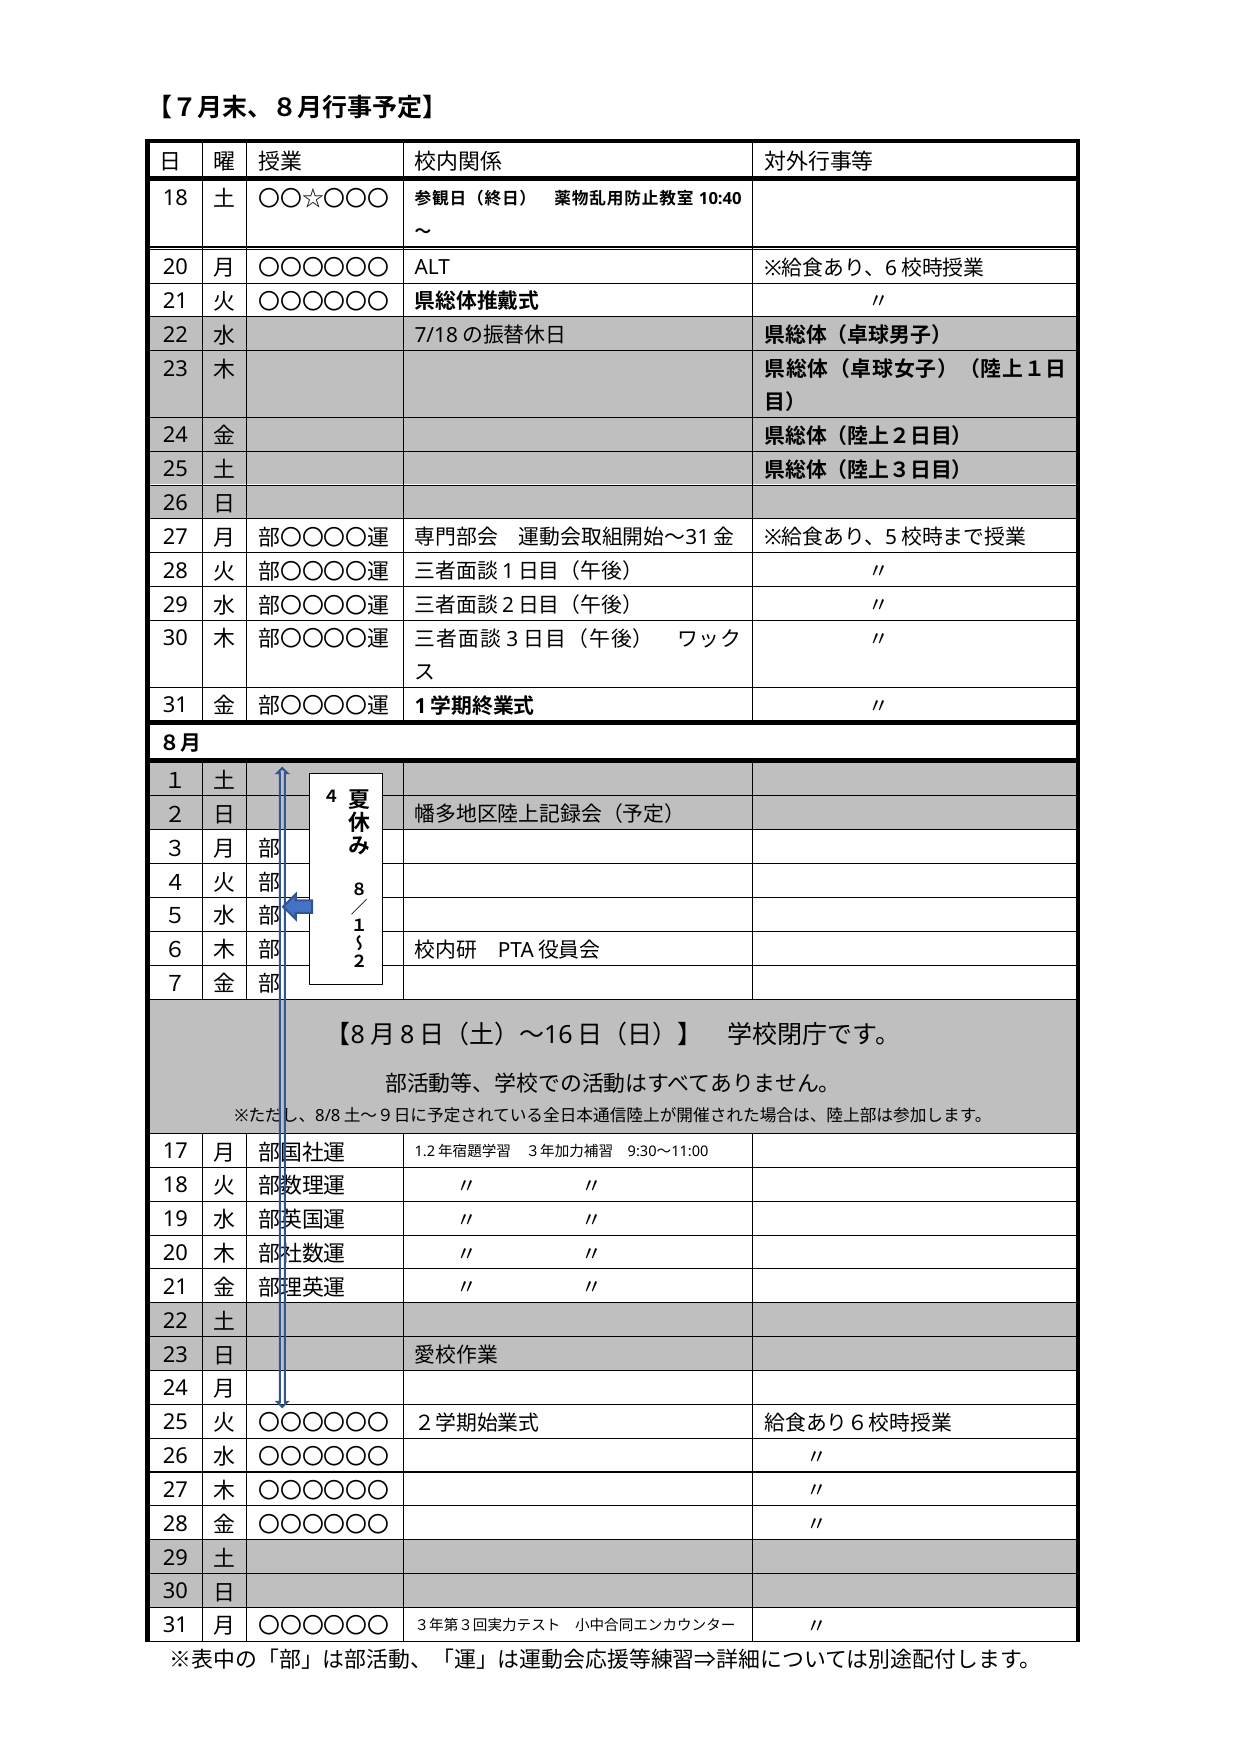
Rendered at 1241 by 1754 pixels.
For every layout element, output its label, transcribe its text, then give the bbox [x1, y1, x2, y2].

table_cell 三者面談2日目（午後） [404, 587, 752, 620]
table_cell 県総体（卓球女子）（陸上１日目） [753, 351, 1076, 417]
table_cell 20 [150, 250, 202, 282]
table_cell 1.2年宿題学習 ３年加力補習 9:30～11:00 [404, 1134, 752, 1167]
table_cell 〇〇〇〇〇〇 [247, 1506, 403, 1539]
table_cell 部国社運 [247, 1134, 278, 1167]
table_cell 〇〇〇〇〇〇 [247, 1473, 403, 1505]
table_cell 校内研 PTA役員会 [404, 932, 752, 965]
table_cell [404, 830, 752, 863]
table_cell [404, 1540, 752, 1573]
table_cell 部 [383, 898, 403, 931]
table_cell 部〇〇〇〇運 [247, 587, 403, 620]
table_cell 部 [247, 932, 278, 965]
table_cell [753, 1540, 1076, 1573]
table_cell 月 [203, 250, 246, 282]
table_cell 土 [203, 763, 246, 795]
table_cell 22 [150, 1303, 202, 1336]
table_cell ※給食あり、5校時まで授業 [753, 519, 1076, 552]
table_cell 〃 [753, 553, 1076, 586]
table_cell 部 [286, 830, 309, 863]
table_header 対外行事等 [753, 143, 1076, 176]
table_cell [753, 486, 1076, 518]
table_cell 日 [203, 796, 246, 829]
table_cell [753, 1168, 1076, 1201]
table_cell [753, 932, 1076, 965]
table_cell 県総体推戴式 [404, 284, 752, 316]
table_cell 金 [203, 966, 246, 998]
table_cell 〃 [753, 1439, 1076, 1471]
table_cell 部 [383, 932, 403, 965]
table_cell 部国社運 [286, 1134, 403, 1167]
table_cell 幡多地区陸上記録会（予定） [404, 796, 752, 829]
table_cell [753, 830, 1076, 863]
table_cell 25 [150, 1405, 202, 1438]
table_cell 29 [150, 587, 202, 620]
table_cell [404, 1473, 752, 1505]
table_cell 木 [203, 351, 246, 417]
table_cell [286, 1337, 403, 1370]
table_cell 部理英運 [247, 1269, 278, 1302]
table_cell 部〇〇〇〇運 [247, 519, 403, 552]
table_cell ３年第３回実力テスト 小中合同エンカウンター [404, 1608, 752, 1641]
table_cell [753, 1202, 1076, 1234]
table_cell 〇〇☆〇〇〇 [247, 181, 403, 246]
table_cell 部英国運 [286, 1202, 403, 1234]
table_cell 水 [203, 1439, 246, 1471]
table_cell 1学期終業式 [404, 688, 752, 720]
table_cell 部 [286, 864, 309, 897]
table_cell [286, 1303, 403, 1336]
table_cell 〇〇〇〇〇〇 [247, 284, 403, 316]
table_cell 月 [203, 519, 246, 552]
table_cell 〃 [753, 621, 1076, 687]
table_cell ※給食あり、6校時授業 [753, 250, 1076, 282]
table_cell [247, 486, 403, 518]
table_cell 部英国運 [247, 1202, 278, 1234]
table_cell 〃 [753, 1608, 1076, 1641]
table_cell [404, 898, 752, 931]
table_cell [404, 966, 752, 998]
table_cell [404, 486, 752, 518]
table_cell １ [150, 763, 202, 795]
table_cell ２学期始業式 [404, 1405, 752, 1438]
table_cell 〃 [753, 688, 1076, 720]
table_cell 部 [247, 898, 278, 931]
table_cell [753, 898, 1076, 931]
table_cell 給食あり６校時授業 [753, 1405, 1076, 1438]
table_cell [404, 1574, 752, 1607]
table_cell [247, 351, 403, 417]
table_cell 火 [203, 1405, 246, 1438]
table_cell ８月 [150, 725, 1076, 758]
table_cell 31 [150, 688, 202, 720]
table_cell 土 [203, 1540, 246, 1573]
table_cell 部 [286, 932, 309, 965]
table_cell 23 [150, 351, 202, 417]
table_cell 〇〇〇〇〇〇 [247, 250, 403, 282]
table_cell [753, 1134, 1076, 1167]
table_cell 26 [150, 1439, 202, 1471]
table_cell 28 [150, 1506, 202, 1539]
table_cell [404, 1371, 752, 1404]
table_cell 31 [150, 1608, 202, 1641]
table_cell 25 [150, 452, 202, 484]
table_cell [286, 796, 309, 829]
table_header 授業 [247, 143, 403, 176]
table_cell [404, 763, 752, 795]
table_cell 土 [203, 452, 246, 484]
table_cell 7/18の振替休日 [404, 317, 752, 350]
table_cell 金 [203, 1269, 246, 1302]
table_cell 専門部会 運動会取組開始～31金 [404, 519, 752, 552]
table_cell ２ [150, 796, 202, 829]
table_cell ６ [150, 932, 202, 965]
table_cell 木 [203, 1236, 246, 1268]
table_cell 部 [247, 830, 278, 863]
text ※表中の「部」は部活動、「運」は運動会応援等練習⇒詳細については別途配付します。 [148, 1642, 1092, 1674]
table_cell 部社数運 [286, 1236, 403, 1268]
table_cell 部 [383, 830, 403, 863]
table_cell [753, 966, 1076, 998]
table_cell 26 [150, 486, 202, 518]
table_cell 〃 [753, 1473, 1076, 1505]
table_cell 30 [150, 621, 202, 687]
table_cell 土 [203, 181, 246, 246]
table_cell 県総体（陸上２日目） [753, 418, 1076, 451]
table_cell 19 [150, 1202, 202, 1234]
table_cell [753, 1269, 1076, 1302]
table_cell 21 [150, 1269, 202, 1302]
table_cell 県総体（卓球男子） [753, 317, 1076, 350]
table_cell [404, 351, 752, 417]
table_cell 〇〇〇〇〇〇 [247, 1608, 403, 1641]
table_cell 30 [150, 1574, 202, 1607]
table_cell 部理英運 [286, 1269, 403, 1302]
table_cell [753, 1236, 1076, 1268]
table_cell 木 [203, 621, 246, 687]
table_cell [404, 864, 752, 897]
table_cell 参観日（終日） 薬物乱用防止教室10:40～ [404, 181, 752, 246]
table_cell [404, 1303, 752, 1336]
table_cell 水 [203, 317, 246, 350]
text 【７月末、８月行事予定】 [148, 73, 1092, 139]
table_cell 日 [203, 1574, 246, 1607]
table_cell 木 [203, 1473, 246, 1505]
table_cell 〃 〃 [404, 1168, 752, 1201]
table_cell 20 [150, 1236, 202, 1268]
table_cell 月 [203, 1371, 246, 1404]
table_cell 部 [247, 864, 278, 897]
table_cell [404, 452, 752, 484]
table_cell 部 [286, 912, 309, 931]
table_cell 17 [150, 1134, 202, 1167]
table_cell 月 [203, 830, 246, 863]
table_cell 火 [203, 284, 246, 316]
table_cell 18 [150, 181, 202, 246]
table_cell [286, 1371, 403, 1404]
table_cell 部社数運 [247, 1236, 278, 1268]
table_cell [404, 418, 752, 451]
table_cell [247, 1574, 403, 1607]
table_cell 〇〇〇〇〇〇 [247, 1405, 403, 1438]
table_cell 28 [150, 553, 202, 586]
table_cell 水 [203, 587, 246, 620]
table_cell 金 [203, 418, 246, 451]
table_cell 火 [203, 864, 246, 897]
table_cell [404, 1439, 752, 1471]
table_cell 24 [150, 418, 202, 451]
table_cell 金 [203, 688, 246, 720]
table_cell 部 [383, 864, 403, 897]
table_cell 27 [150, 519, 202, 552]
table_cell 21 [150, 284, 202, 316]
table_header 曜 [203, 143, 246, 176]
table_cell [247, 452, 403, 484]
table_cell [753, 1574, 1076, 1607]
table_cell 水 [203, 1202, 246, 1234]
table_cell 月 [203, 1134, 246, 1167]
table_cell 部 [286, 966, 403, 998]
table_cell 【8月8日（土）～16日（日）】 学校閉庁です。 部活動等、学校での活動はすべてありません。 ※ただし、8/8土～９日に予定されている全日本通信陸上が開催された場合は、陸上部は参加します。 [150, 1000, 278, 1133]
table_cell 〃 〃 [404, 1236, 752, 1268]
table_cell 日 [203, 1337, 246, 1370]
table_cell [753, 181, 1076, 246]
table_cell [383, 796, 403, 829]
table_cell 22 [150, 317, 202, 350]
table_cell 27 [150, 1473, 202, 1505]
table_cell ７ [150, 966, 202, 998]
table_cell [247, 1540, 403, 1573]
table_cell 〃 〃 [404, 1202, 752, 1234]
table_header 校内関係 [404, 143, 752, 176]
table_cell [247, 317, 403, 350]
table_cell [753, 1337, 1076, 1370]
table_cell 木 [203, 932, 246, 965]
table_cell 県総体（陸上３日目） [753, 452, 1076, 484]
table_cell 火 [203, 1168, 246, 1201]
table_cell [247, 796, 278, 829]
table_cell 〇〇〇〇〇〇 [247, 1439, 403, 1471]
table_cell 部 [247, 966, 278, 998]
table_cell [753, 864, 1076, 897]
table_cell 部〇〇〇〇運 [247, 621, 403, 687]
table_cell 土 [203, 1303, 246, 1336]
table_cell [247, 763, 403, 795]
table_cell [753, 1371, 1076, 1404]
table_cell 29 [150, 1540, 202, 1573]
table_cell 〃 〃 [404, 1269, 752, 1302]
table_cell 火 [203, 553, 246, 586]
table_cell 部数理運 [247, 1168, 278, 1201]
table_cell 24 [150, 1371, 202, 1404]
table_cell [404, 1506, 752, 1539]
table_cell 月 [203, 1608, 246, 1641]
table_cell 三者面談1日目（午後） [404, 553, 752, 586]
table_cell 三者面談3日目（午後） ワックス [404, 621, 752, 687]
table_cell [247, 1337, 278, 1370]
table_cell 部〇〇〇〇運 [247, 688, 403, 720]
table_cell 部〇〇〇〇運 [247, 553, 403, 586]
table_cell 18 [150, 1168, 202, 1201]
table_cell 〃 [753, 284, 1076, 316]
table_cell [247, 418, 403, 451]
table_cell 〃 [753, 1506, 1076, 1539]
table_cell [753, 1303, 1076, 1336]
table_cell 【8月8日（土）～16日（日）】 学校閉庁です。 部活動等、学校での活動はすべてありません。 ※ただし、8/8土～９日に予定されている全日本通信陸上が開催された場合は、陸上部は参加します。 [286, 1000, 1076, 1133]
table_cell 愛校作業 [404, 1337, 752, 1370]
table_cell ３ [150, 830, 202, 863]
table_cell ALT [404, 250, 752, 282]
table_cell 水 [203, 898, 246, 931]
table_cell ４ [150, 864, 202, 897]
table_cell [247, 1371, 278, 1404]
table_cell ５ [150, 898, 202, 931]
table_cell [753, 763, 1076, 795]
table_cell 〃 [753, 587, 1076, 620]
table_cell 日 [203, 486, 246, 518]
table_cell 金 [203, 1506, 246, 1539]
table_cell [247, 1303, 278, 1336]
table_cell [753, 796, 1076, 829]
table_cell 23 [150, 1337, 202, 1370]
table_cell 部数理運 [286, 1168, 403, 1201]
table_header 日 [150, 143, 202, 176]
